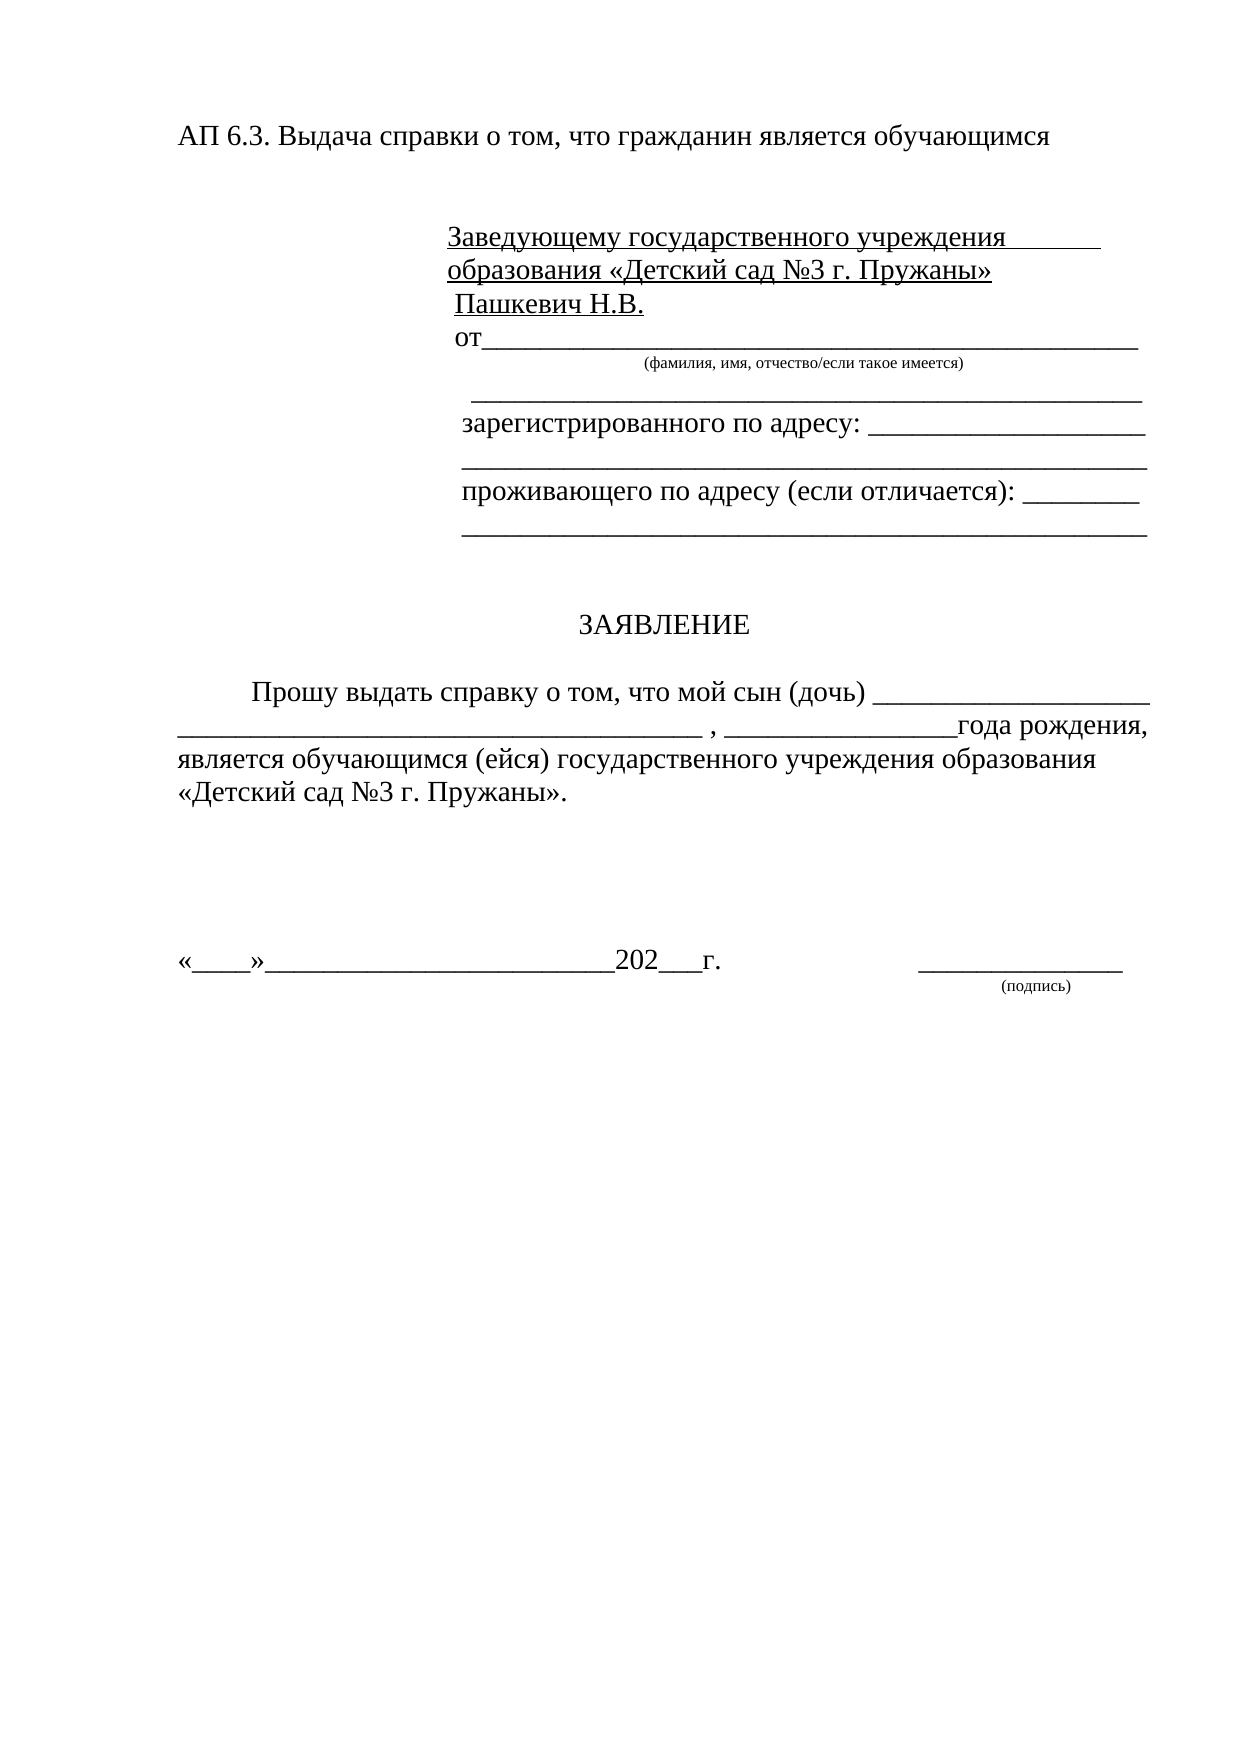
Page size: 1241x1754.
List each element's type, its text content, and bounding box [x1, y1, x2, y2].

text ____________________________________ , ________________года рождения, [177, 707, 1152, 741]
text зарегистрированного по адресу: ___________________ [177, 406, 1152, 439]
text от_____________________________________________ [177, 319, 1152, 353]
text образования «Детский сад №3 г. Пружаны» [177, 252, 1152, 286]
text является обучающимся (ейся) государственного учреждения образования «Детский сад №3 г. Пружаны». [177, 741, 1152, 808]
text _______________________________________________ [177, 439, 1152, 473]
text _______________________________________________ [177, 506, 1152, 540]
text (подпись) [177, 976, 1152, 995]
text проживающего по адресу (если отличается): ________ [177, 473, 1152, 506]
text Прошу выдать справку о том, что мой сын (дочь) ___________________ [177, 674, 1152, 707]
text Пашкевич Н.В. [177, 286, 1152, 319]
text ЗАЯВЛЕНИЕ [177, 607, 1152, 640]
text Заведующему государственного учреждения [177, 219, 1152, 252]
text «____»________________________202___г. ______________ [177, 942, 1152, 976]
text ______________________________________________ [177, 372, 1152, 406]
text (фамилия, имя, отчество/если такое имеется) [177, 353, 1152, 372]
text АП 6.3. Выдача справки о том, что гражданин является обучающимся [177, 118, 1152, 152]
